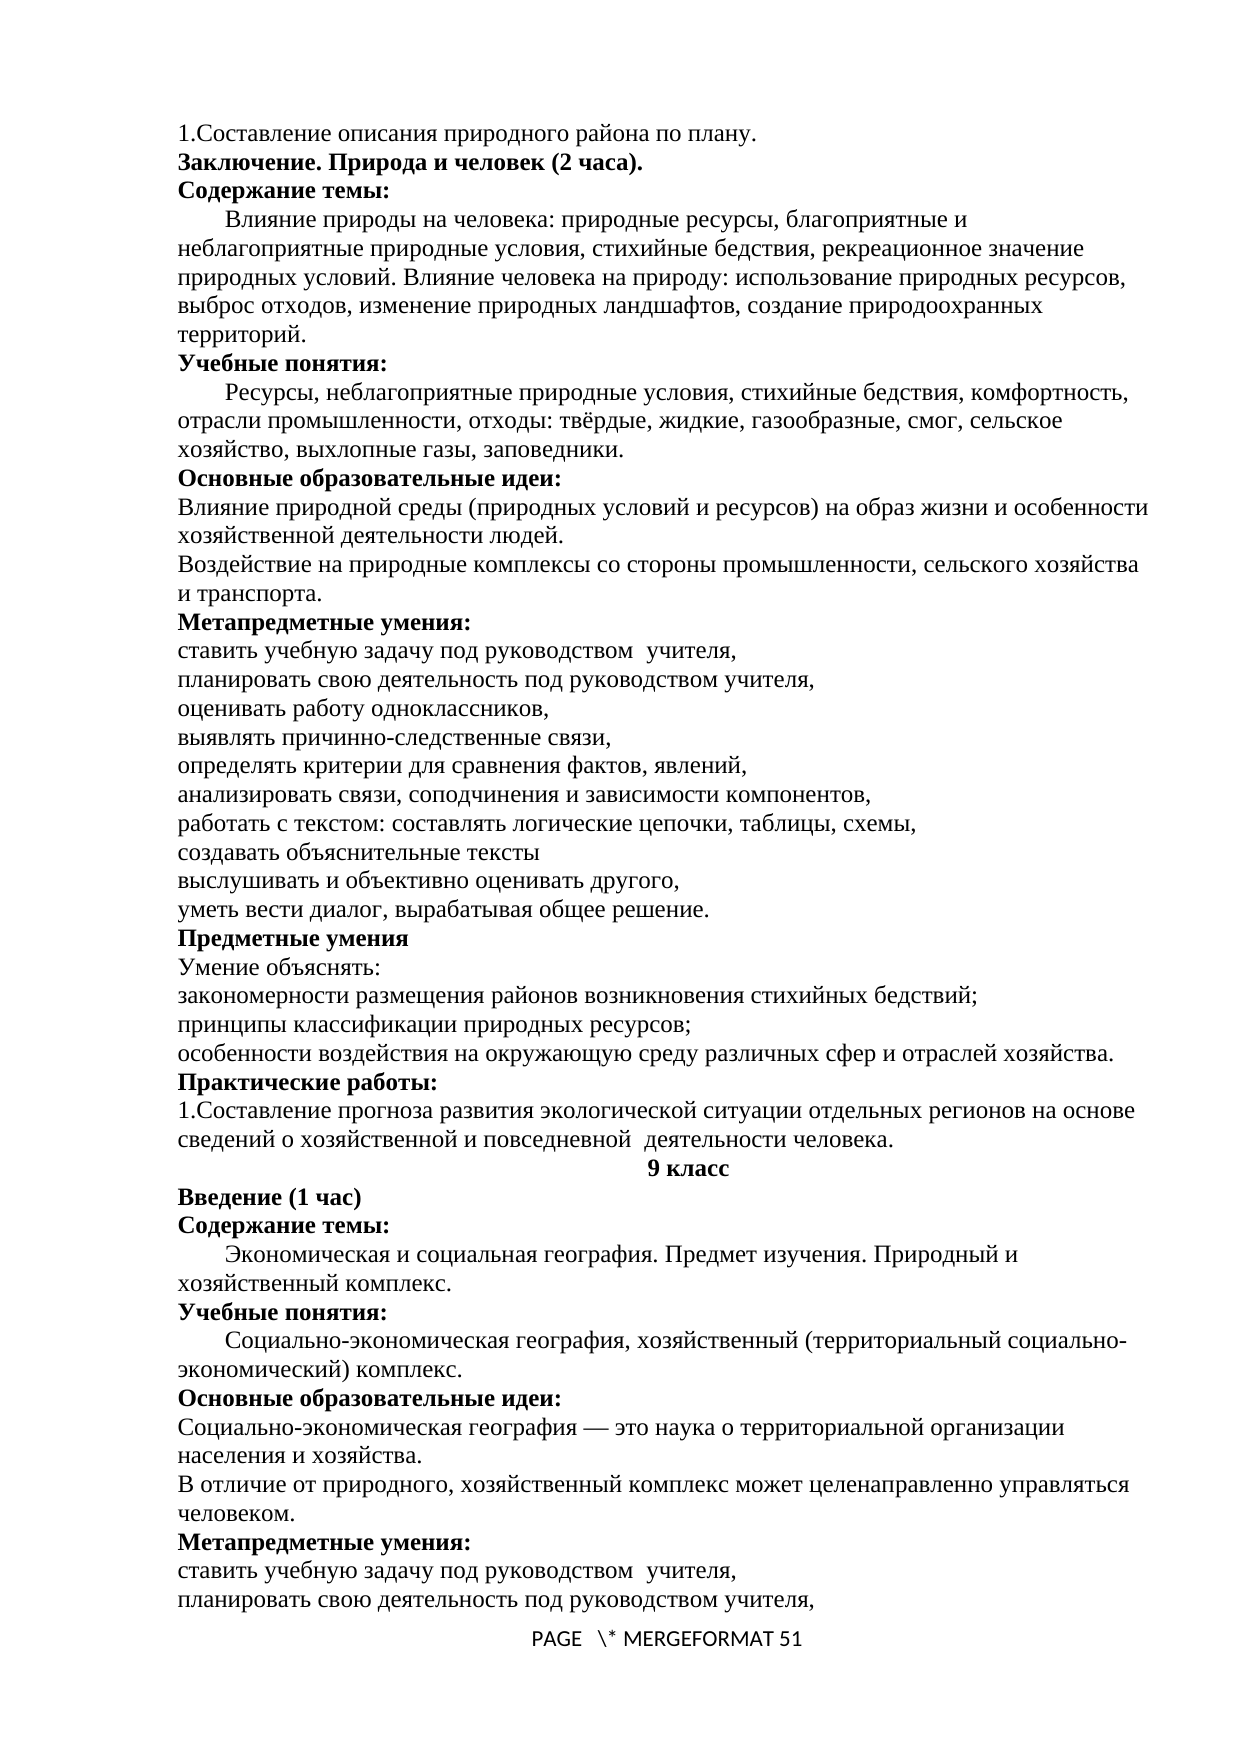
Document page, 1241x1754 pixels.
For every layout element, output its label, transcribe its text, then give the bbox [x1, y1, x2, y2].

text Основные образовательные идеи: [177, 463, 1152, 492]
text выявлять причинно-следственные связи, [177, 722, 1152, 751]
text Учебные понятия: [177, 348, 1152, 377]
text Влияние природы на человека: природные ресурсы, благоприятные и неблагоприятные природные условия, стихийные бедствия, рекреационное значение природных условий. Влияние человека на природу: использование природных ресурсов, выброс отходов, изменение природных ландшафтов, создание природоохранных территорий. [177, 204, 1152, 348]
text ставить учебную задачу под руководством учителя, [177, 636, 1152, 664]
text определять критерии для сравнения фактов, явлений, [177, 751, 1152, 779]
text В отличие от природного, хозяйственный комплекс может целенаправленно управляться человеком. [177, 1469, 1152, 1527]
text Заключение. Природа и человек (2 часа). [177, 147, 1152, 176]
text Умение объяснять: [177, 952, 1152, 981]
text Экономическая и социальная география. Предмет изучения. Природный и хозяйственный комплекс. [177, 1239, 1152, 1297]
text уметь вести диалог, вырабатывая общее решение. [177, 894, 1152, 923]
text Влияние природной среды (природных условий и ресурсов) на образ жизни и особенности хозяйственной деятельности людей. [177, 492, 1152, 549]
text особенности воздействия на окружающую среду различных сфер и отраслей хозяйства. [177, 1038, 1152, 1067]
text 9 класс [224, 1153, 1152, 1182]
text Социально-экономическая география — это наука о территориальной организации населения и хозяйства. [177, 1412, 1152, 1469]
text выслушивать и объективно оценивать другого, [177, 866, 1152, 894]
text планировать свою деятельность под руководством учителя, [177, 664, 1152, 693]
text оценивать работу одноклассников, [177, 693, 1152, 722]
text работать с текстом: составлять логические цепочки, таблицы, схемы, [177, 808, 1152, 837]
text 1.Составление прогноза развития экологической ситуации отдельных регионов на основе сведений о хозяйственной и повседневной деятельности человека. [177, 1096, 1152, 1153]
text ставить учебную задачу под руководством учителя, [177, 1556, 1152, 1584]
text Метапредметные умения: [177, 607, 1152, 636]
text Учебные понятия: [177, 1297, 1152, 1326]
text принципы классификации природных ресурсов; [177, 1009, 1152, 1038]
text Социально-экономическая география, хозяйственный (территориальный социально-экономический) комплекс. [177, 1326, 1152, 1383]
text Предметные умения [177, 923, 1152, 952]
text Ресурсы, неблагоприятные природные условия, стихийные бедствия, комфортность, отрасли промышленности, отходы: твёрдые, жидкие, газообразные, смог, сельское хозяйство, выхлопные газы, заповедники. [177, 377, 1152, 463]
text Содержание темы: [177, 176, 1152, 204]
text Основные образовательные идеи: [177, 1383, 1152, 1412]
text планировать свою деятельность под руководством учителя, [177, 1584, 1152, 1613]
text 1.Составление описания природного района по плану. [177, 118, 1152, 147]
text Введение (1 час) [177, 1182, 1152, 1211]
text закономерности размещения районов возникновения стихийных бедствий; [177, 981, 1152, 1009]
text Воздействие на природные комплексы со стороны промышленности, сельского хозяйства и транспорта. [177, 549, 1152, 607]
text анализировать связи, соподчинения и зависимости компонентов, [177, 779, 1152, 808]
text Содержание темы: [177, 1211, 1152, 1239]
text Практические работы: [177, 1067, 1152, 1096]
text создавать объяснительные тексты [177, 837, 1152, 866]
text Метапредметные умения: [177, 1527, 1152, 1556]
